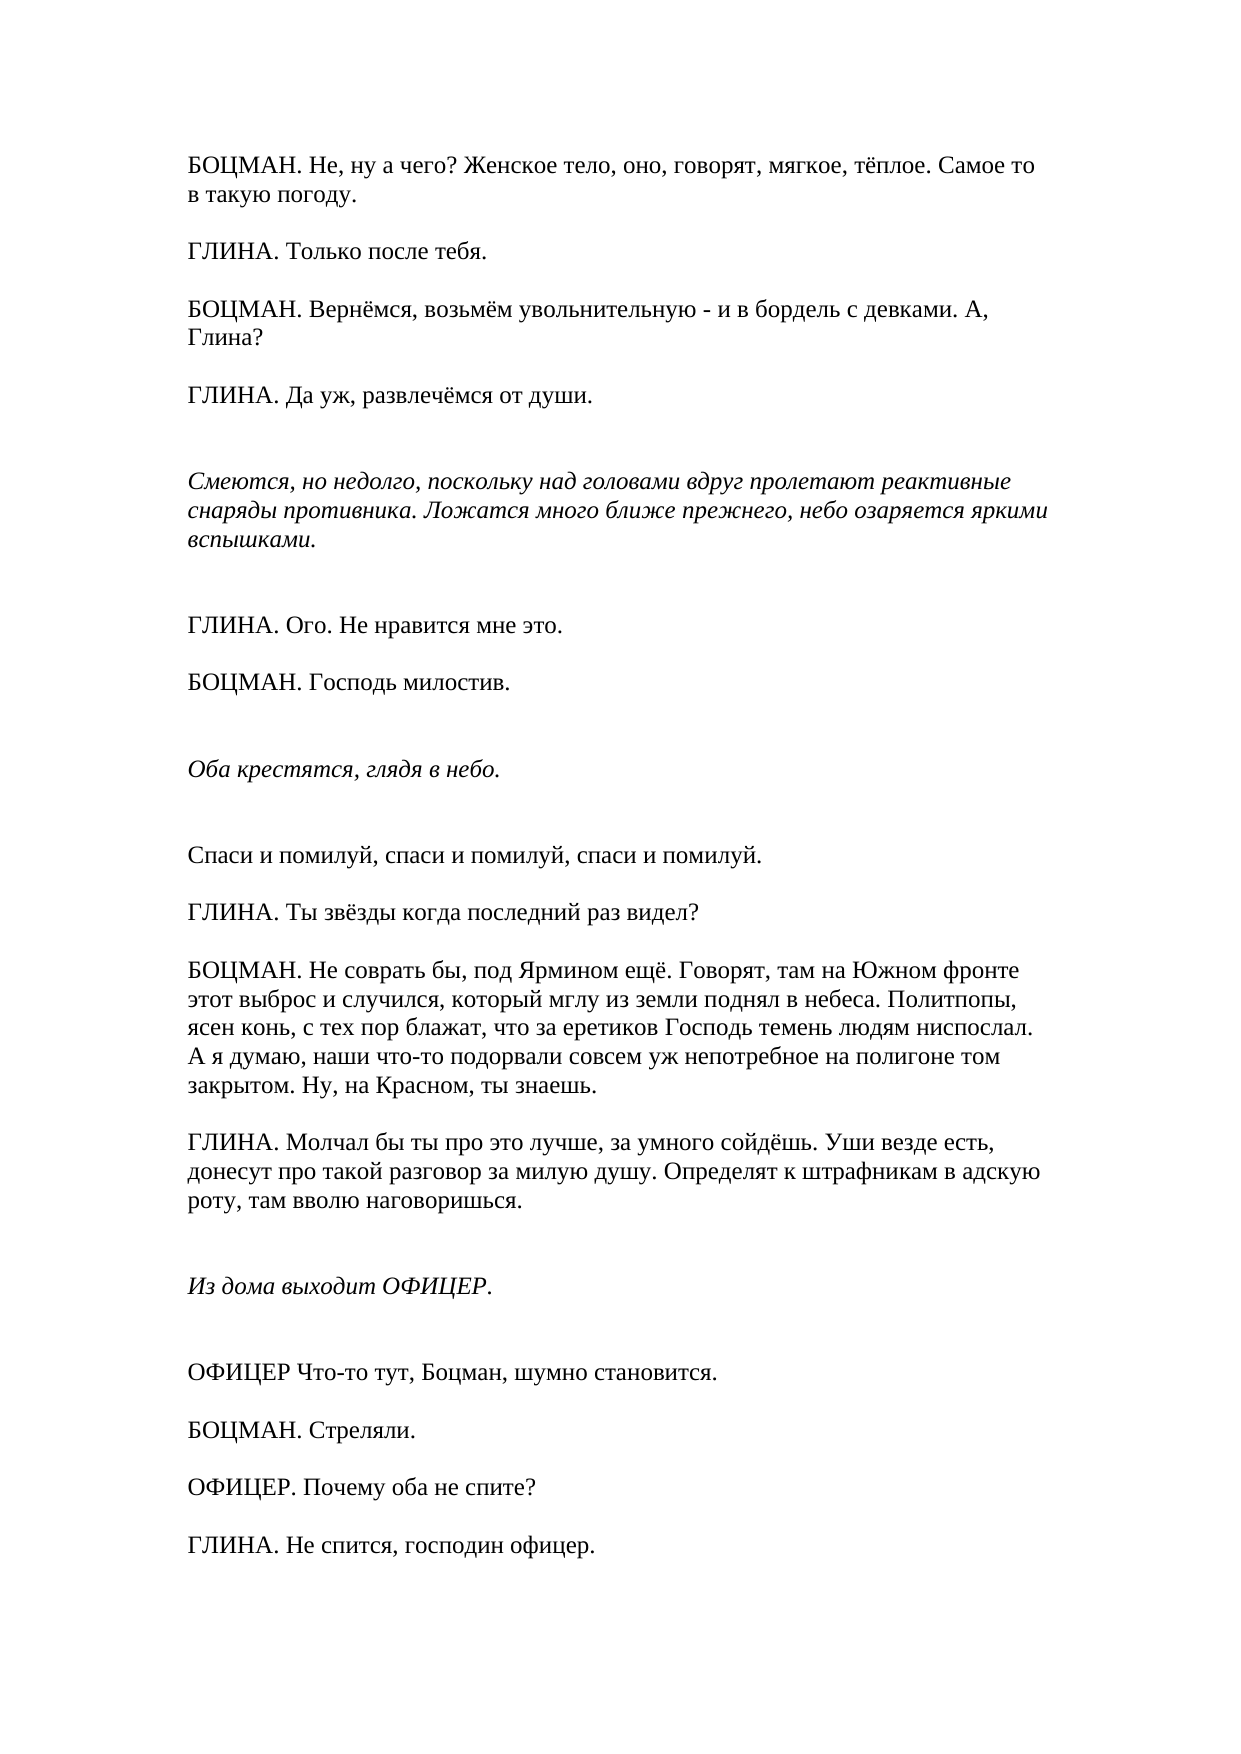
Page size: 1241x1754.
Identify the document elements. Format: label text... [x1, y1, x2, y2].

list Спаси и помилуй, спаси и помилуй, спаси и помилуй. [187, 840, 1053, 869]
list БОЦМАН. Стреляли. [187, 1415, 1053, 1444]
list ГЛИНА. Ого. Не нравится мне это. [187, 610, 1053, 639]
list ГЛИНА. Да уж, развлечёмся от души. [187, 380, 1053, 409]
list ГЛИНА. Только после тебя. [187, 236, 1053, 265]
list БОЦМАН. Не, ну а чего? Женское тело, оно, говорят, мягкое, тёплое. Самое то в такую погоду. [187, 150, 1053, 207]
list БОЦМАН. Не соврать бы, под Ярмином ещё. Говорят, там на Южном фронте этот выброс и случился, который мглу из земли поднял в небеса. Политпопы, ясен конь, с тех пор блажат, что за еретиков Господь темень людям ниспослал. А я думаю, наши что-то подорвали совсем уж непотребное на полигоне том закрытом. Ну, на Красном, ты знаешь. [187, 955, 1053, 1099]
list ГЛИНА. Молчал бы ты про это лучше, за умного сойдёшь. Уши везде есть, донесут про такой разговор за милую душу. Определят к штрафникам в адскую роту, там вволю наговоришься. [187, 1127, 1053, 1214]
list ГЛИНА. Ты звёзды когда последний раз видел? [187, 897, 1053, 926]
list ОФИЦЕР Что-то тут, Боцман, шумно становится. [187, 1357, 1053, 1386]
list БОЦМАН. Вернёмся, возьмём увольнительную - и в бордель с девками. А, Глина? [187, 294, 1053, 351]
list Оба крестятся, глядя в небо. [187, 754, 1053, 782]
list БОЦМАН. Господь милостив. [187, 667, 1053, 696]
list Смеются, но недолго, поскольку над головами вдруг пролетают реактивные снаряды противника. Ложатся много ближе прежнего, небо озаряется яркими вспышками. [187, 466, 1053, 552]
list ОФИЦЕР. Почему оба не спите? [187, 1472, 1053, 1501]
list Из дома выходит ОФИЦЕР. [187, 1271, 1053, 1300]
list ГЛИНА. Не спится, господин офицер. [187, 1530, 1053, 1559]
